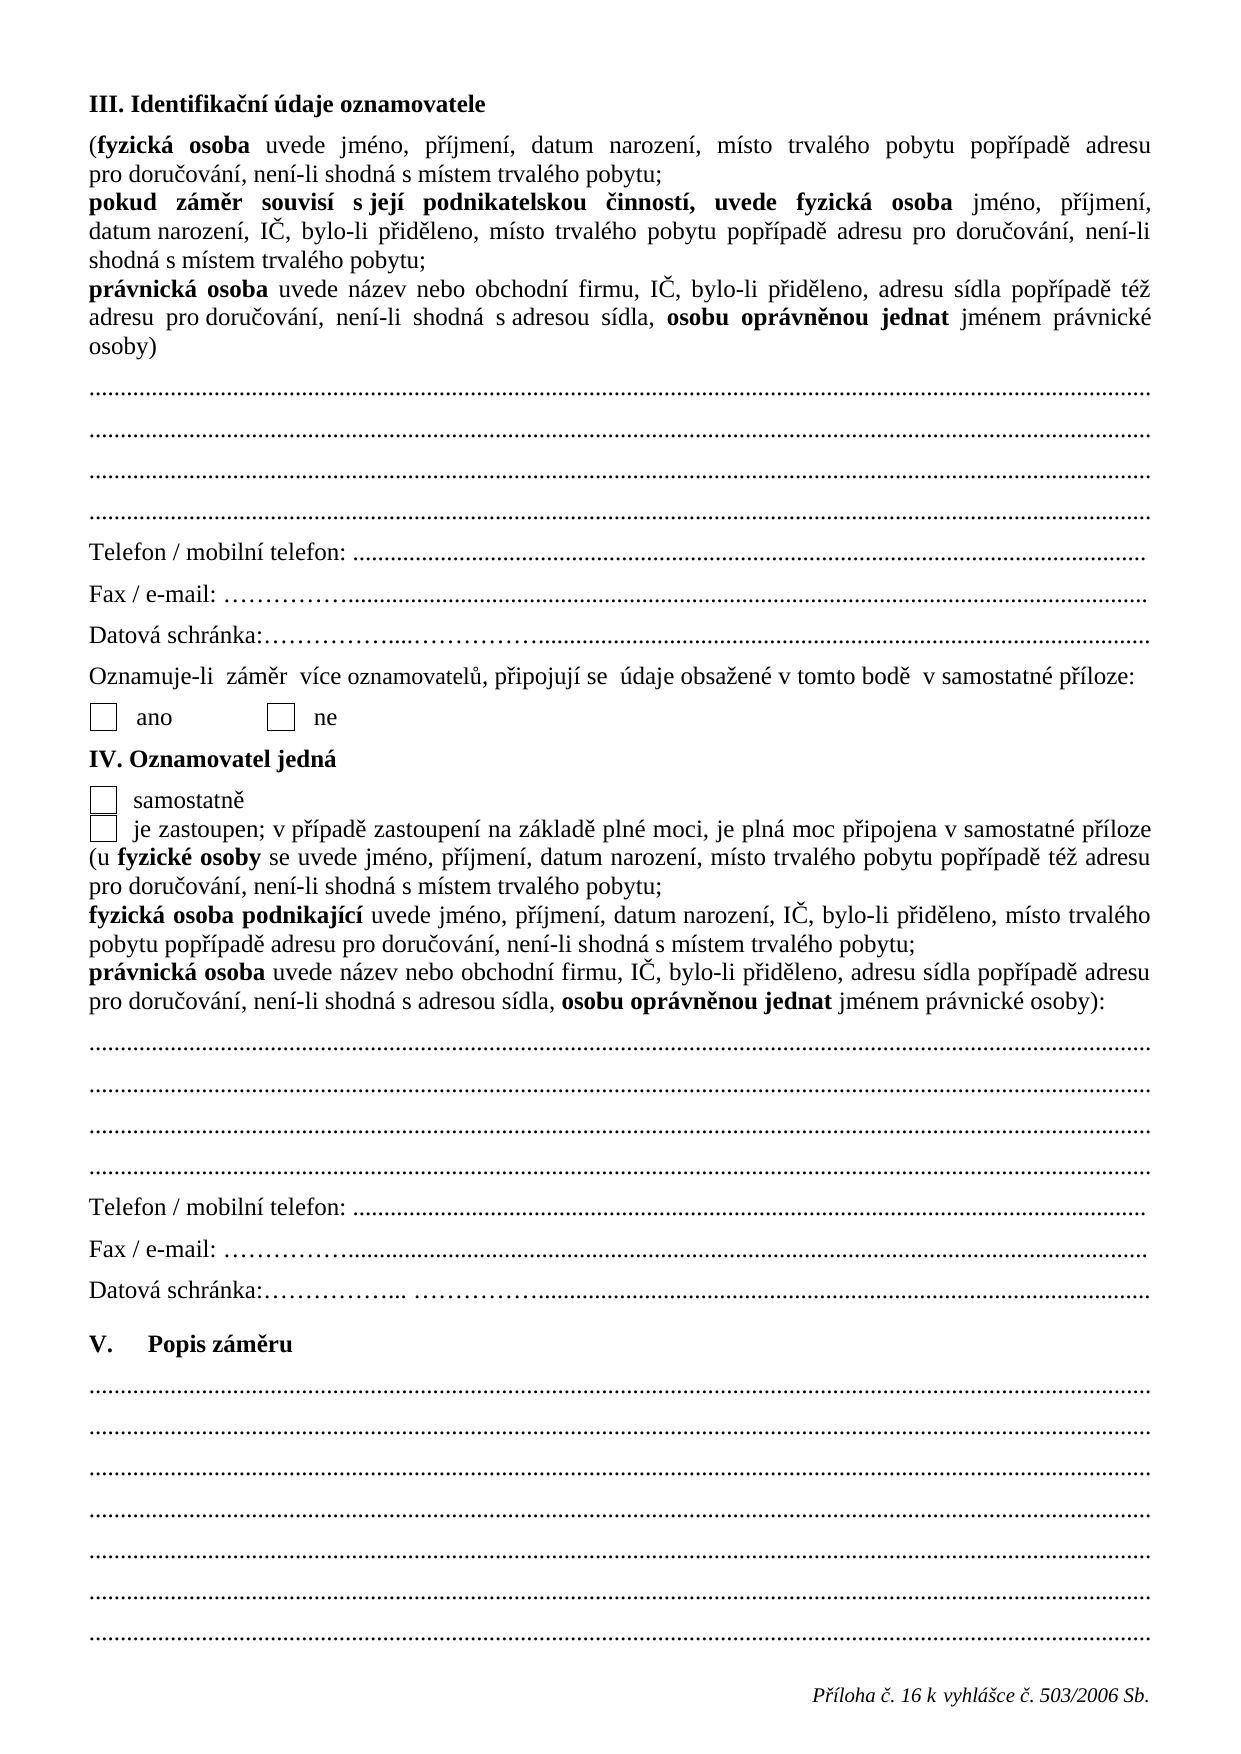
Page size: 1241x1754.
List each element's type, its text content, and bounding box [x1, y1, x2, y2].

text V. Popis záměru [89, 1329, 1152, 1357]
text Telefon / mobilní telefon: ............................................................................................................................... [89, 1192, 1152, 1221]
text IV. Oznamovatel jedná [89, 744, 1152, 772]
text právnická osoba uvede název nebo obchodní firmu, IČ, bylo-li přiděleno, adresu sídla popřípadě též adresu pro doručování, není-li shodná s adresou sídla, osobu oprávněnou jednat jménem právnické osoby) [89, 274, 1152, 360]
text je zastoupen; v případě zastoupení na základě plné moci, je plná moc připojena v samostatné příloze (u fyzické osoby se uvede jméno, příjmení, datum narození, místo trvalého pobytu popřípadě též adresu pro doručování, není-li shodná s místem trvalého pobytu; [89, 814, 1152, 900]
text (fyzická osoba uvede jméno, příjmení, datum narození, místo trvalého pobytu popřípadě adresu pro doručování, není-li shodná s místem trvalého pobytu; [89, 130, 1152, 187]
text III. Identifikační údaje oznamovatele [89, 89, 1152, 117]
text ano ne [89, 702, 1152, 731]
text Datová schránka:……………... …………….................................................................................................. [89, 1275, 1152, 1304]
text Telefon / mobilní telefon: ............................................................................................................................... [89, 537, 1152, 566]
text Oznamuje-li záměr více oznamovatelů, připojují se údaje obsažené v tomto bodě v samostatné příloze: [89, 661, 1152, 690]
text fyzická osoba podnikající uvede jméno, příjmení, datum narození, IČ, bylo-li přiděleno, místo trvalého pobytu popřípadě adresu pro doručování, není-li shodná s místem trvalého pobytu; [89, 900, 1152, 957]
text právnická osoba uvede název nebo obchodní firmu, IČ, bylo-li přiděleno, adresu sídla popřípadě adresu pro doručování, není-li shodná s adresou sídla, osobu oprávněnou jednat jménem právnické osoby): [89, 957, 1152, 1015]
text Fax / e-mail: ……………................................................................................................................................ [89, 1234, 1152, 1262]
text Fax / e-mail: ……………................................................................................................................................ [89, 579, 1152, 607]
text Datová schránka:……………....…………….................................................................................................. [89, 620, 1152, 649]
text samostatně [89, 785, 1152, 814]
text pokud záměr souvisí s její podnikatelskou činností, uvede fyzická osoba jméno, příjmení, datum narození, IČ, bylo-li přiděleno, místo trvalého pobytu popřípadě adresu pro doručování, není-li shodná s místem trvalého pobytu; [89, 187, 1152, 274]
